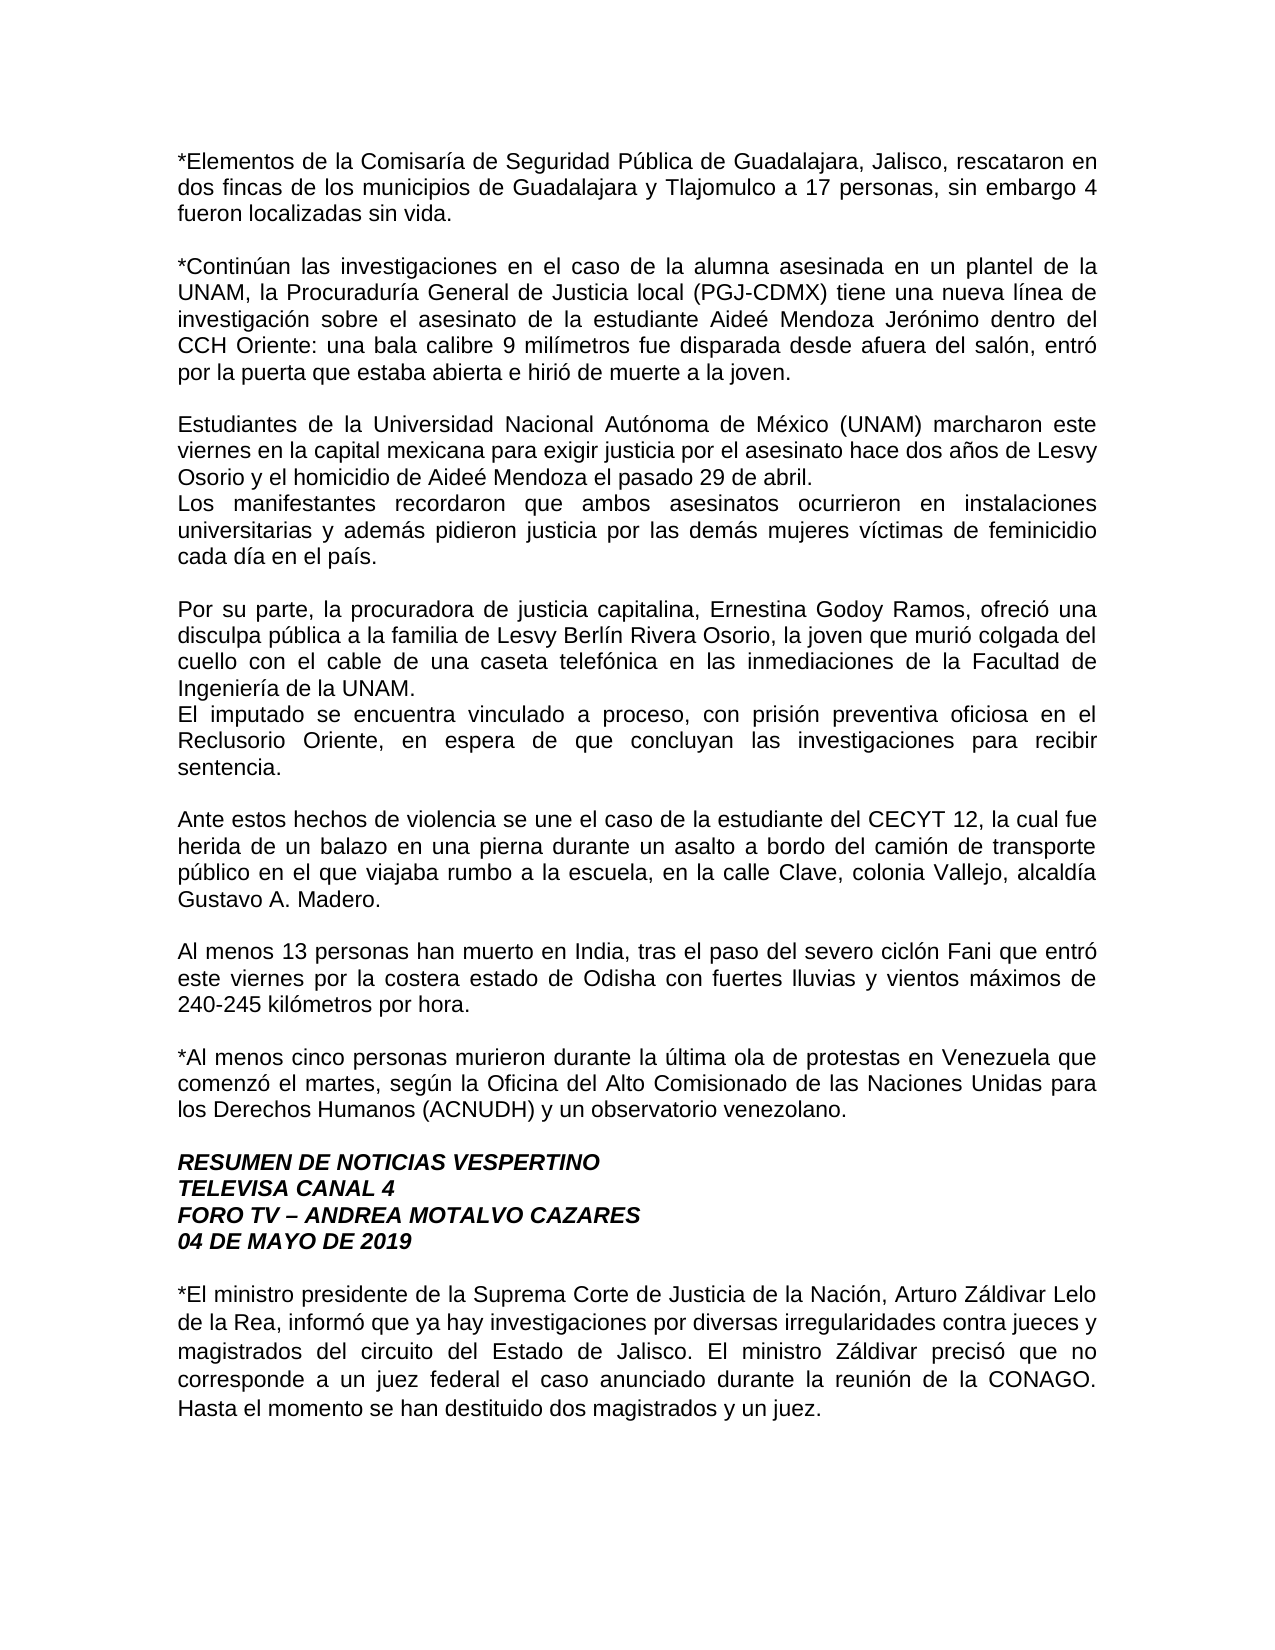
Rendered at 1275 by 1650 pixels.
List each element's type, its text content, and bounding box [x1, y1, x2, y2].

text 04 DE MAYO DE 2019 [177, 1228, 1098, 1254]
text *Continúan las investigaciones en el caso de la alumna asesinada en un plantel de la UNAM, la Procuraduría General de Justicia local (PGJ-CDMX) tiene una nueva línea de investigación sobre el asesinato de la estudiante Aideé Mendoza Jerónimo dentro del CCH Oriente: una bala calibre 9 milímetros fue disparada desde afuera del salón, entró por la puerta que estaba abierta e hirió de muerte a la joven. [177, 253, 1098, 385]
text *Elementos de la Comisaría de Seguridad Pública de Guadalajara, Jalisco, rescataron en dos fincas de los municipios de Guadalajara y Tlajomulco a 17 personas, sin embargo 4 fueron localizadas sin vida. [177, 148, 1098, 227]
text TELEVISA CANAL 4 [177, 1175, 1098, 1202]
text FORO TV – Andrea Motalvo Cazares [177, 1202, 1098, 1228]
text *El ministro presidente de la Suprema Corte de Justicia de la Nación, Arturo Záldivar Lelo de la Rea, informó que ya hay investigaciones por diversas irregularidades contra jueces y magistrados del circuito del Estado de Jalisco. El ministro Záldivar precisó que no corresponde a un juez federal el caso anunciado durante la reunión de la CONAGO. Hasta el momento se han destituido dos magistrados y un juez. [177, 1281, 1098, 1421]
text Por su parte, la procuradora de justicia capitalina, Ernestina Godoy Ramos, ofreció una disculpa pública a la familia de Lesvy Berlín Rivera Osorio, la joven que murió colgada del cuello con el cable de una caseta telefónica en las inmediaciones de la Facultad de Ingeniería de la UNAM. [177, 596, 1098, 701]
text Los manifestantes recordaron que ambos asesinatos ocurrieron en instalaciones universitarias y además pidieron justicia por las demás mujeres víctimas de feminicidio cada día en el país. [177, 490, 1098, 569]
text El imputado se encuentra vinculado a proceso, con prisión preventiva oficiosa en el Reclusorio Oriente, en espera de que concluyan las investigaciones para recibir sentencia. [177, 701, 1098, 780]
text RESUMEN DE NOTICIAS VESPERTINO [177, 1149, 1098, 1175]
text Al menos 13 personas han muerto en India, tras el paso del severo ciclón Fani que entró este viernes por la costera estado de Odisha con fuertes lluvias y vientos máximos de 240-245 kilómetros por hora. [177, 938, 1098, 1017]
text Ante estos hechos de violencia se une el caso de la estudiante del CECYT 12, la cual fue herida de un balazo en una pierna durante un asalto a bordo del camión de transporte público en el que viajaba rumbo a la escuela, en la calle Clave, colonia Vallejo, alcaldía Gustavo A. Madero. [177, 806, 1098, 912]
text Estudiantes de la Universidad Nacional Autónoma de México (UNAM) marcharon este viernes en la capital mexicana para exigir justicia por el asesinato hace dos años de Lesvy Osorio y el homicidio de Aideé Mendoza el pasado 29 de abril. [177, 411, 1098, 490]
text *Al menos cinco personas murieron durante la última ola de protestas en Venezuela que comenzó el martes, según la Oficina del Alto Comisionado de las Naciones Unidas para los Derechos Humanos (ACNUDH) y un observatorio venezolano. [177, 1044, 1098, 1123]
